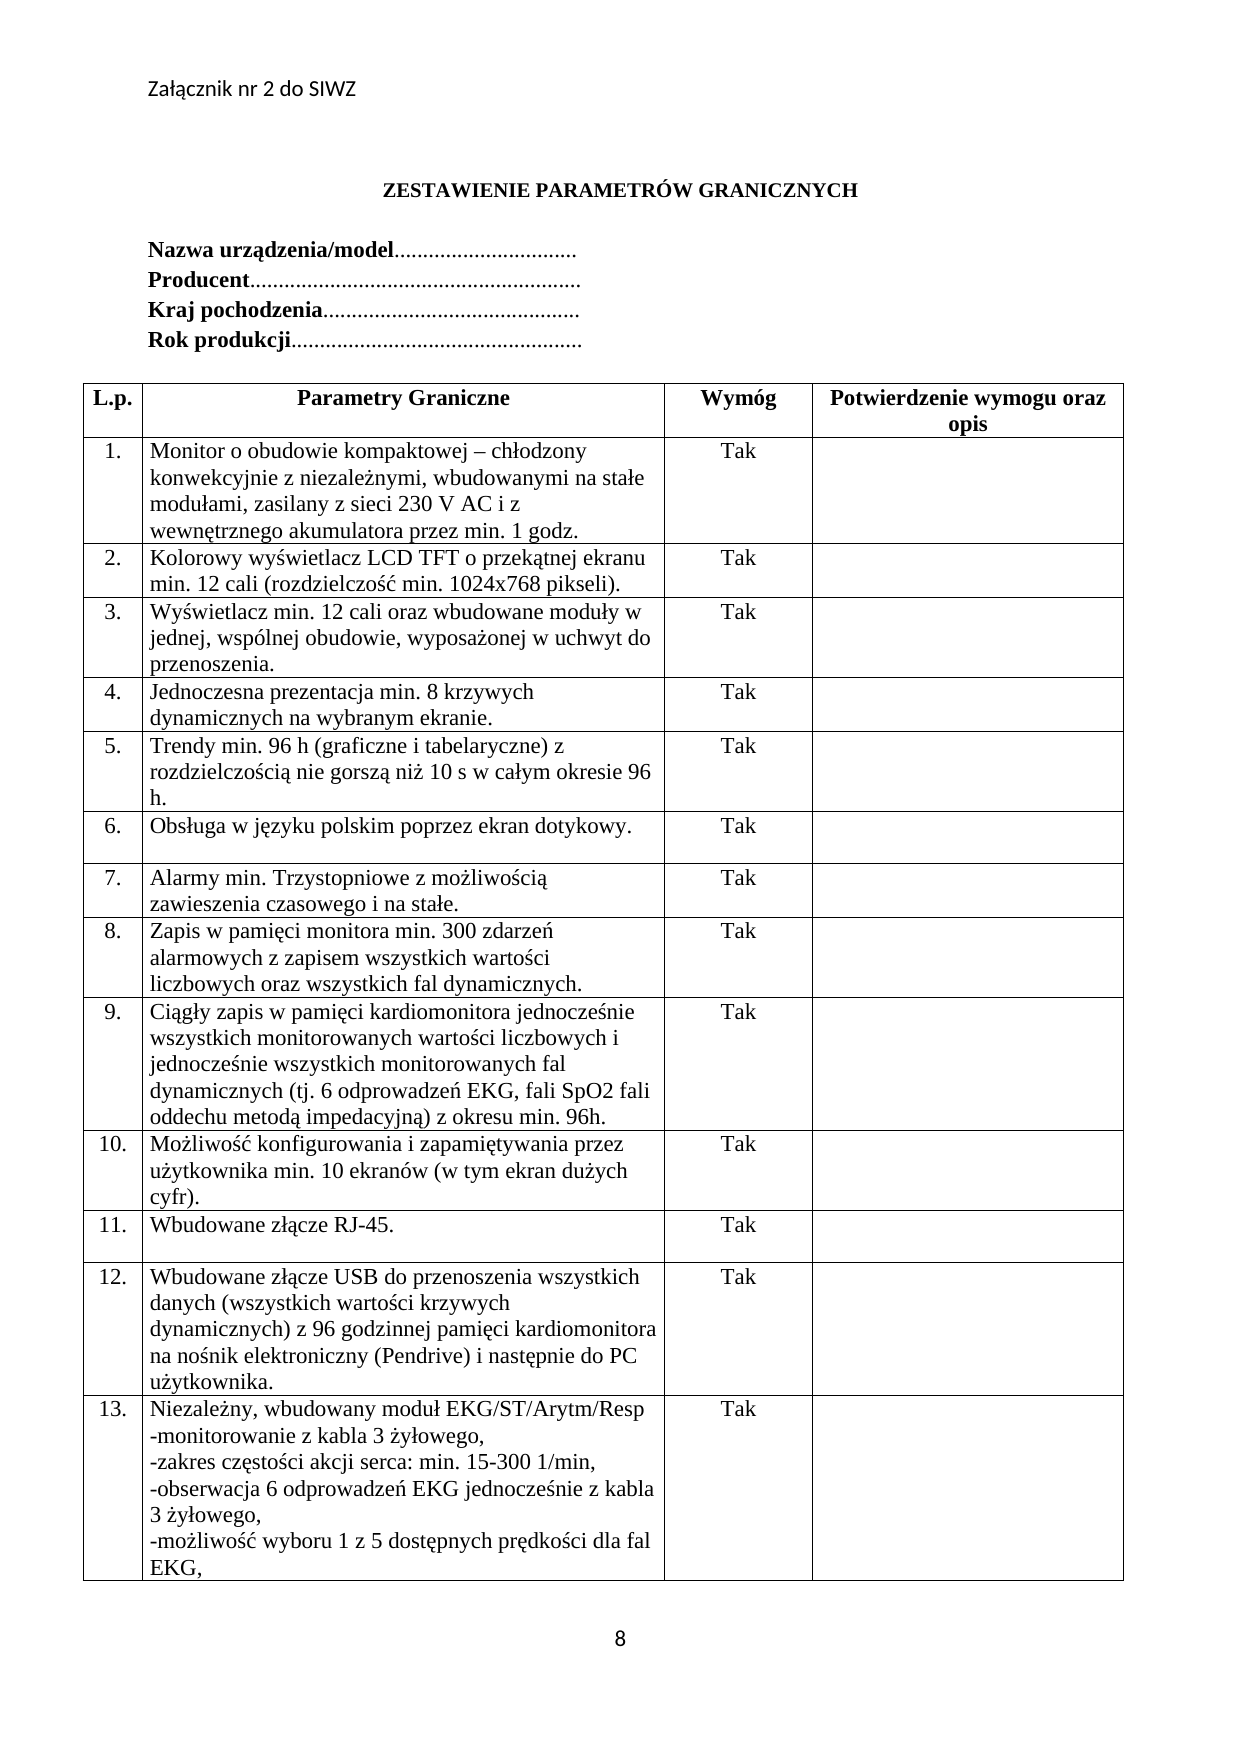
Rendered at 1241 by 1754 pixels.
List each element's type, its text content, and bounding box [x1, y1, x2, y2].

table_cell [813, 1396, 1123, 1580]
table_cell Wbudowane złącze USB do przenoszenia wszystkich danych (wszystkich wartości krzywych dynamicznych) z 96 godzinnej pamięci kardiomonitora na nośnik elektroniczny (Pendrive) i następnie do PC użytkownika. [143, 1263, 664, 1394]
table_cell [813, 678, 1123, 731]
table_cell Wyświetlacz min. 12 cali oraz wbudowane moduły w jednej, wspólnej obudowie, wyposażonej w uchwyt do przenoszenia. [143, 598, 664, 677]
table_cell Możliwość konfigurowania i zapamiętywania przez użytkownika min. 10 ekranów (w tym ekran dużych cyfr). [143, 1131, 664, 1209]
text ZESTAWIENIE PARAMETRÓW GRANICZNYCH [148, 178, 1093, 202]
table_cell Tak [665, 678, 812, 731]
table_header L.p. [84, 384, 142, 437]
table_cell [813, 1131, 1123, 1209]
table_cell 4. [84, 678, 142, 731]
text Kraj pochodzenia............................................. [148, 296, 1093, 322]
text Rok produkcji................................................... [148, 326, 1093, 353]
text Nazwa urządzenia/model................................ [148, 236, 1093, 262]
table_cell 10. [84, 1131, 142, 1209]
table_cell Monitor o obudowie kompaktowej – chłodzony konwekcyjnie z niezależnymi, wbudowanymi na stałe modułami, zasilany z sieci 230 V AC i z wewnętrznego akumulatora przez min. 1 godz. [143, 438, 664, 543]
text Producent.......................................................... [148, 266, 1093, 292]
table_cell [813, 1263, 1123, 1394]
table_header Parametry Graniczne [143, 384, 664, 437]
table_cell [813, 598, 1123, 677]
table_cell 7. [84, 864, 142, 917]
table_cell [813, 732, 1123, 811]
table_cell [143, 1396, 664, 1580]
table_cell Zapis w pamięci monitora min. 300 zdarzeń alarmowych z zapisem wszystkich wartości liczbowych oraz wszystkich fal dynamicznych. [143, 918, 664, 997]
table_cell 8. [84, 918, 142, 997]
table_cell Obsługa w języku polskim poprzez ekran dotykowy. [143, 812, 664, 863]
table_cell Tak [665, 1211, 812, 1262]
table_header Potwierdzenie wymogu oraz opis [813, 384, 1123, 437]
table_cell [813, 998, 1123, 1129]
table_header Wymóg [665, 384, 812, 437]
table_cell Wbudowane złącze RJ-45. [143, 1211, 664, 1262]
table_cell 13. [84, 1396, 142, 1580]
table_cell Jednoczesna prezentacja min. 8 krzywych dynamicznych na wybranym ekranie. [143, 678, 664, 731]
table_cell 3. [84, 598, 142, 677]
table_cell 9. [84, 998, 142, 1129]
table_cell 5. [84, 732, 142, 811]
table_cell 11. [84, 1211, 142, 1262]
table_cell Tak [665, 1263, 812, 1394]
table_cell Tak [665, 918, 812, 997]
table_cell 6. [84, 812, 142, 863]
table_cell [813, 918, 1123, 997]
table_cell [813, 438, 1123, 543]
table_cell Tak [665, 1396, 812, 1580]
table_cell [813, 812, 1123, 863]
table_cell Trendy min. 96 h (graficzne i tabelaryczne) z rozdzielczością nie gorszą niż 10 s w całym okresie 96 h. [143, 732, 664, 811]
table_cell 1. [84, 438, 142, 543]
table_cell [813, 864, 1123, 917]
table_cell Kolorowy wyświetlacz LCD TFT o przekątnej ekranu min. 12 cali (rozdzielczość min. 1024x768 pikseli). [143, 544, 664, 597]
table_cell Tak [665, 1131, 812, 1209]
table_cell 12. [84, 1263, 142, 1394]
table_cell Ciągły zapis w pamięci kardiomonitora jednocześnie wszystkich monitorowanych wartości liczbowych i jednocześnie wszystkich monitorowanych fal dynamicznych (tj. 6 odprowadzeń EKG, fali SpO2 fali oddechu metodą impedacyjną) z okresu min. 96h. [143, 998, 664, 1129]
table_cell Tak [665, 732, 812, 811]
table_cell [813, 544, 1123, 597]
table_cell Tak [665, 598, 812, 677]
table_cell Tak [665, 998, 812, 1129]
table_cell Tak [665, 812, 812, 863]
table_cell Tak [665, 544, 812, 597]
table_cell Tak [665, 438, 812, 543]
table_cell 2. [84, 544, 142, 597]
table_cell Alarmy min. Trzystopniowe z możliwością zawieszenia czasowego i na stałe. [143, 864, 664, 917]
table_cell [813, 1211, 1123, 1262]
table_cell Tak [665, 864, 812, 917]
